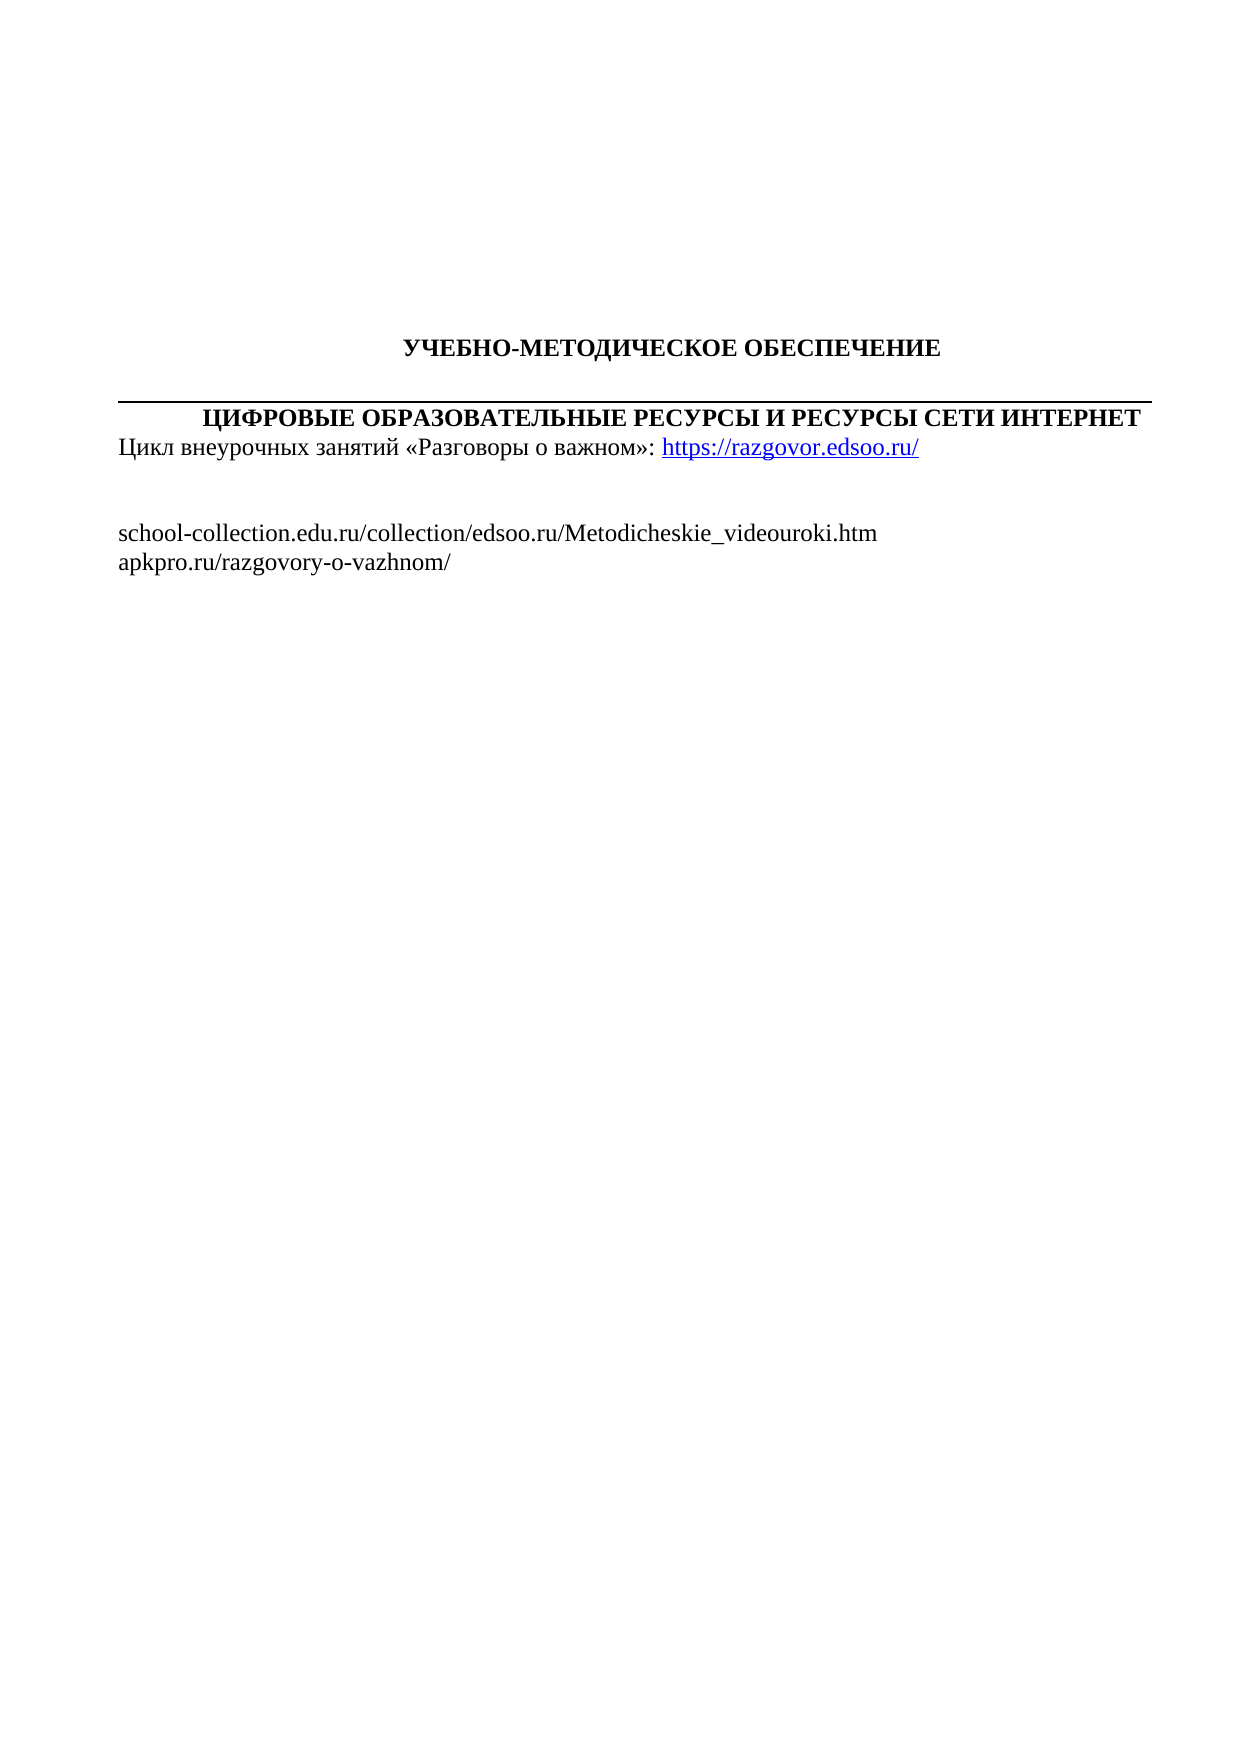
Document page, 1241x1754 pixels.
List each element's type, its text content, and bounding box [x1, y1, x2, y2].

text apkpro.ru/razgovory-o-vazhnom/ [118, 547, 1152, 575]
text ЦИФРОВЫЕ ОБРАЗОВАТЕЛЬНЫЕ РЕСУРСЫ И РЕСУРСЫ СЕТИ ИНТЕРНЕТ [118, 403, 1152, 432]
text Цикл внеурочных занятий «Разговоры о важном»: https://razgovor.edsoo.ru/ [118, 432, 1152, 460]
text school-collection.edu.ru/collection/edsoo.ru/Metodicheskie_videouroki.htm [118, 518, 1152, 547]
text УЧЕБНО-МЕТОДИЧЕСКОЕ ОБЕСПЕЧЕНИЕ [118, 333, 1152, 362]
